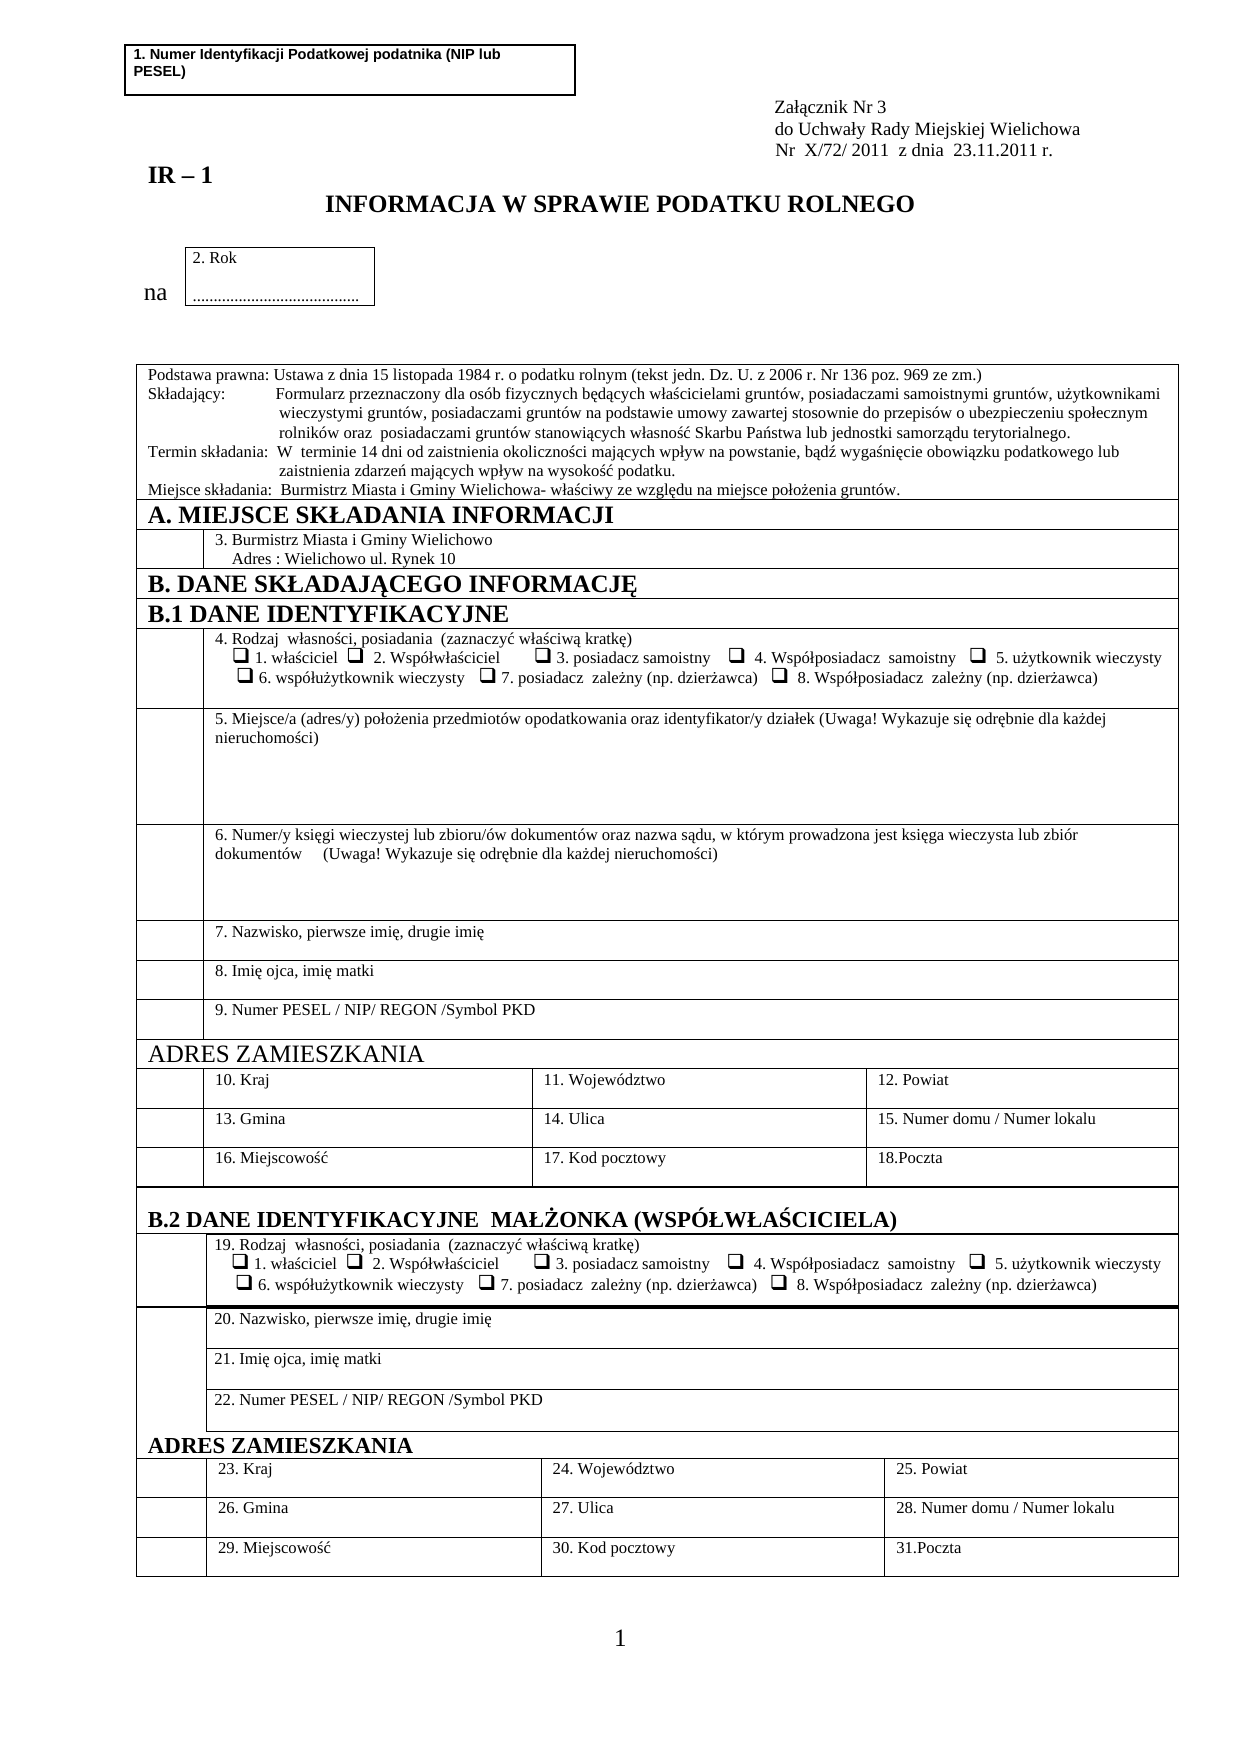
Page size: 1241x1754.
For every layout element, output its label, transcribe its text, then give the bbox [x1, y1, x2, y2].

table_cell [137, 1069, 203, 1108]
text Załącznik Nr 3 [148, 96, 1092, 117]
table_cell [137, 629, 203, 707]
table_cell ADRES ZAMIESZKANIA [137, 1040, 1178, 1068]
table_cell [137, 1498, 206, 1537]
table_cell 13. Gmina [204, 1109, 532, 1147]
table_cell [137, 1109, 203, 1147]
table_header 2. Rok ........................................ [186, 248, 374, 305]
text INFORMACJA W SPRAWIE PODATKU ROLNEGO [148, 189, 1092, 218]
table_cell 10. Kraj [204, 1069, 532, 1108]
table_cell [137, 1234, 206, 1306]
table_cell 29. Miejscowość [207, 1538, 541, 1576]
table_cell [207, 1235, 1178, 1305]
table_cell [137, 709, 203, 823]
table_cell 26. Gmina [207, 1498, 541, 1537]
table_cell 28. Numer domu / Numer lokalu [885, 1498, 1178, 1537]
table_cell [137, 921, 203, 960]
text do Uchwały Rady Miejskiej Wielichowa [148, 117, 1092, 139]
table_cell 15. Numer domu / Numer lokalu [867, 1109, 1178, 1147]
table_header na [136, 247, 185, 305]
table_cell A. MIEJSCE SKŁADANIA INFORMACJI [137, 500, 1178, 529]
table_cell 6. Numer/y księgi wieczystej lub zbioru/ów dokumentów oraz nazwa sądu, w którym prowadzona jest księga wieczysta lub zbiór dokumentów (Uwaga! Wykazuje się odrębnie dla każdej nieruchomości) [204, 825, 1178, 920]
table_cell 7. Nazwisko, pierwsze imię, drugie imię [204, 921, 1178, 960]
table_cell 4. Rodzaj własności, posiadania (zaznaczyć właściwą kratkę) 1. właściciel 2. Współwłaściciel 3. posiadacz samoistny 4. Współposiadacz samoistny 5. użytkownik wieczysty 6. współużytkownik wieczysty 7. posiadacz zależny (np. dzierżawca) 8. Współposiadacz zależny (np. dzierżawca) [204, 629, 1178, 707]
table_cell 5. Miejsce/a (adres/y) położenia przedmiotów opodatkowania oraz identyfikator/y działek (Uwaga! Wykazuje się odrębnie dla każdej nieruchomości) [204, 709, 1178, 823]
table_cell B.2 DANE IDENTYFIKACYJNE MAŁŻONKA (WSPÓŁWŁAŚCICIELA) [137, 1188, 1178, 1233]
table_cell 17. Kod pocztowy [533, 1148, 866, 1186]
table_cell 24. Województwo [542, 1459, 884, 1497]
table_cell [137, 1148, 203, 1186]
table_cell 27. Ulica [542, 1498, 884, 1537]
table_header 1. Numer Identyfikacji Podatkowej podatnika (NIP lub PESEL) [126, 46, 574, 94]
table_cell 14. Ulica [533, 1109, 866, 1147]
table_cell [137, 1538, 206, 1576]
table_cell 31.Poczta [885, 1538, 1178, 1576]
table_cell ADRES ZAMIESZKANIA [137, 1308, 1178, 1458]
table_cell [137, 1000, 203, 1038]
table_cell B.1 DANE IDENTYFIKACYJNE [137, 599, 1178, 628]
table_cell [137, 825, 203, 920]
table_cell 8. Imię ojca, imię matki [204, 961, 1178, 999]
table_cell 11. Województwo [533, 1069, 866, 1108]
table_cell 25. Powiat [885, 1459, 1178, 1497]
table_cell [137, 1459, 206, 1497]
table_cell 3. Burmistrz Miasta i Gminy Wielichowo Adres : Wielichowo ul. Rynek 10 [204, 530, 1178, 568]
table_cell 30. Kod pocztowy [542, 1538, 884, 1576]
table_cell 23. Kraj [207, 1459, 541, 1497]
table_cell 12. Powiat [867, 1069, 1178, 1108]
table_cell 9. Numer PESEL / NIP/ REGON /Symbol PKD [204, 1000, 1178, 1038]
table_cell B. DANE SKŁADAJĄCEGO INFORMACJĘ [137, 569, 1178, 598]
table_cell [137, 530, 203, 568]
table_header Podstawa prawna: Ustawa z dnia 15 listopada 1984 r. o podatku rolnym (tekst jedn. Dz. U. z 2006 r. Nr 136 poz. 969 ze zm.) Składający: Formularz przeznaczony dla osób fizycznych będących właścicielami gruntów, posiadaczami samoistnymi gruntów, użytkownikami wieczystymi gruntów, posiadaczami gruntów na podstawie umowy zawartej stosownie do przepisów o ubezpieczeniu społecznym rolników oraz posiadaczami gruntów stanowiących własność Skarbu Państwa lub jednostki samorządu terytorialnego. Termin składania: W terminie 14 dni od zaistnienia okoliczności mających wpływ na powstanie, bądź wygaśnięcie obowiązku podatkowego lub zaistnienia zdarzeń mających wpływ na wysokość podatku. Miejsce składania: Burmistrz Miasta i Gminy Wielichowa- właściwy ze względu na miejsce położenia gruntów. [137, 365, 1178, 499]
table_cell 18.Poczta [867, 1148, 1178, 1186]
table_cell [137, 961, 203, 999]
text IR – 1 [148, 161, 1092, 189]
table_cell 16. Miejscowość [204, 1148, 532, 1186]
text Nr X/72/ 2011 z dnia 23.11.2011 r. [664, 139, 1092, 161]
